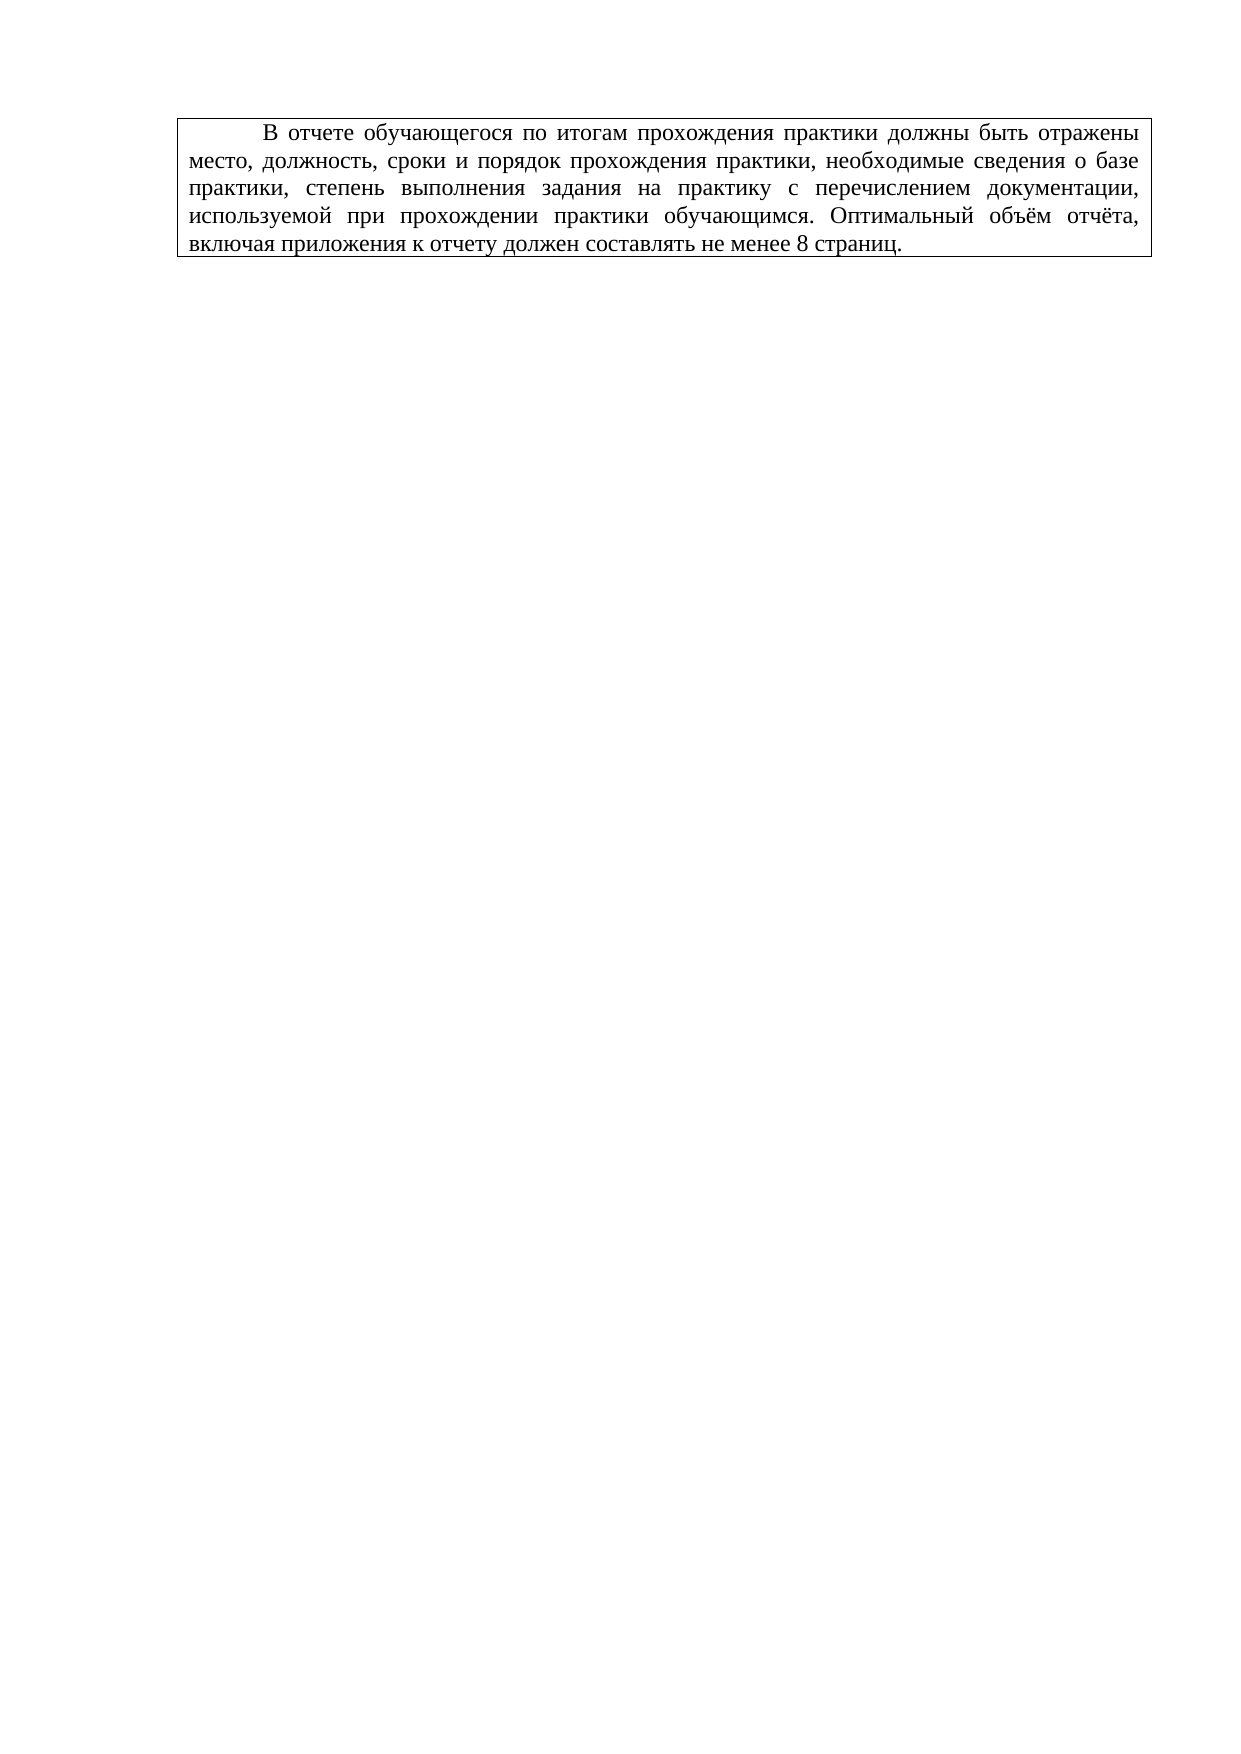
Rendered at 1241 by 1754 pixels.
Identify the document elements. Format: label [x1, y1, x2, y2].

table_cell [178, 119, 1151, 256]
